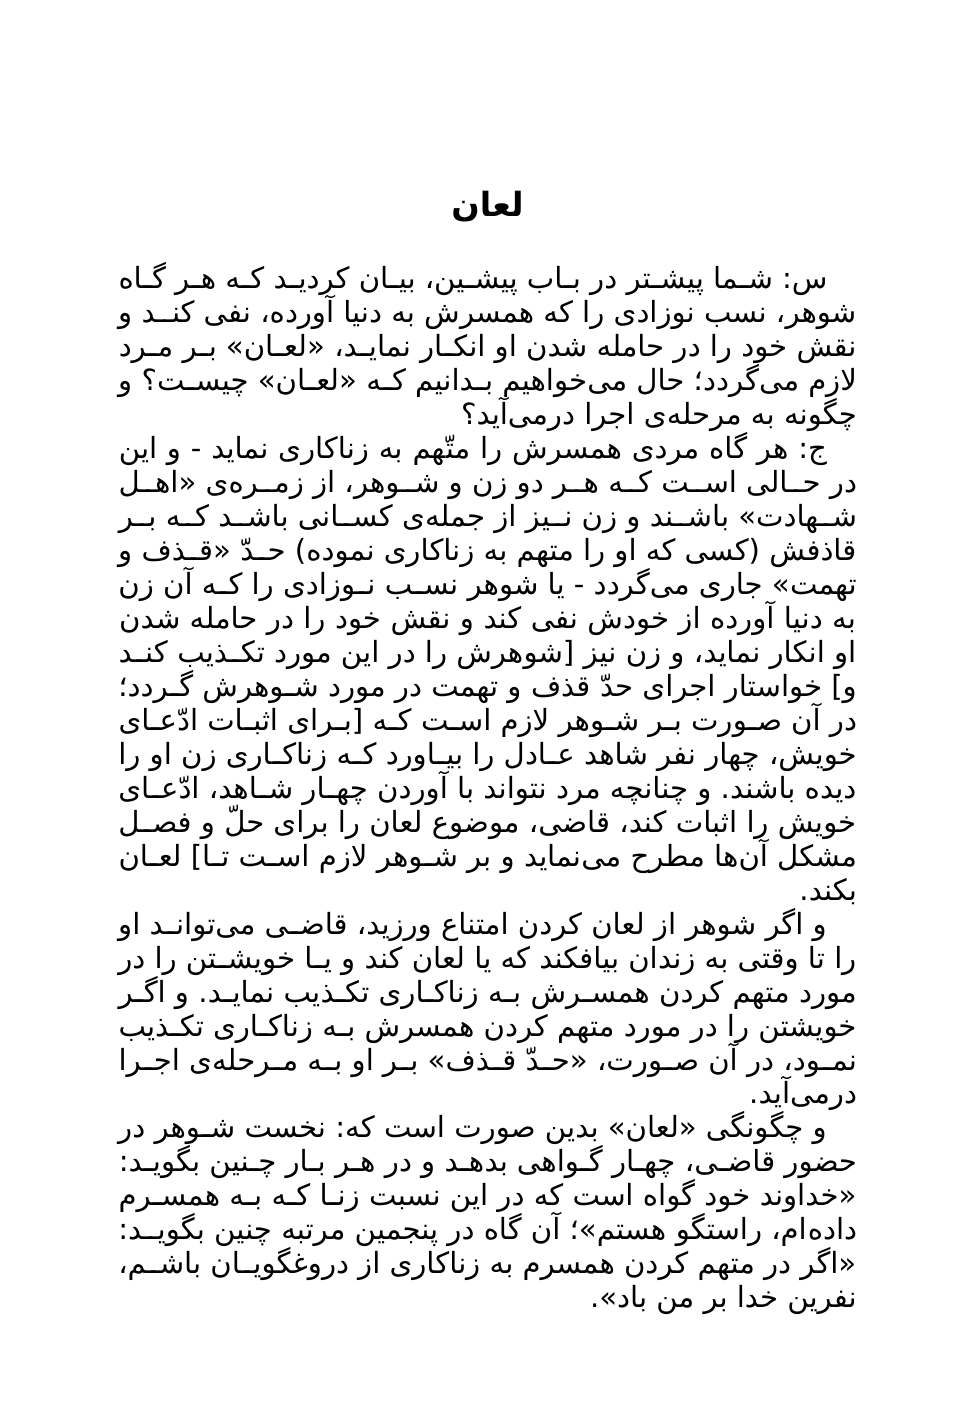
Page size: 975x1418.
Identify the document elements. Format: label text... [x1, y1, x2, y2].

text ج: هر گاه مردی همسرش را متّهم به زناکاری نماید - و این در حالی است که هر دو زن و شوهر، از زمره‌ی «اهل شهادت» باشند و زن نیز از جمله‌ی کسانی باشد که بر قاذفش (کسی که او را متهم به زناکاری نموده) حدّ «قذف و تهمت» جاری می‌گردد - یا شوهر نسب نوزادی را که آن زن به دنیا آورده از خودش نفی کند و نقش خود را در حامله شدن او انکار نماید، و زن نیز [شوهرش را در این مورد تکذیب کند و] خواستار اجرای حدّ قذف و تهمت در مورد شوهرش گردد؛ در آن صورت بر شوهر لازم است که [برای اثبات ادّعای خویش، چهار نفر شاهد عادل را بیاورد که زناکاری زن او را دیده باشند. و چنانچه مرد نتواند با آوردن چهار شاهد، ادّعای خویش را اثبات کند، قاضی، موضوع لعان را برای حلّ و فصل مشکل آن‌ها مطرح می‌نماید و بر شوهر لازم است تا] لعان بکند. [118, 432, 857, 907]
text لعان [118, 185, 857, 224]
text س: شما پیشتر در باب پیشین، بیان کردید که هر گاه شوهر، نسب نوزادی را که همسرش به دنیا آورده، نفی کند و نقش خود را در حامله شدن او انکار نماید، «لعان» بر مرد لازم می‌گردد؛ حال می‌خواهیم بدانیم که «لعان» چیست؟ و چگونه به مرحله‌ی اجرا درمی‌آید؟ [118, 262, 857, 432]
text و اگر شوهر از لعان کردن امتناع ورزید، قاضی می‌تواند او را تا وقتی به زندان بیافکند که یا لعان کند و یا خویشتن را در مورد متهم کردن همسرش به زناکاری تکذیب نماید. و اگر خویشتن را در مورد متهم کردن همسرش به زناکاری تکذیب نمود، در آن صورت، «حدّ قذف» بر او به مرحله‌ی اجرا درمی‌آید. [118, 907, 857, 1111]
text و چگونگی «لعان» بدین صورت است که: نخست شوهر در حضور قاضی، چهار گواهی بدهد و در هر بار چنین بگوید: «خداوند خود گواه است که در این نسبت زنا که به همسرم داده‌ام، راستگو هستم»؛ آن گاه در پنجمین مرتبه چنین بگوید: «اگر در متهم کردن همسرم به زناکاری از دروغگویان باشم، نفرین خدا بر من باد». [118, 1111, 857, 1314]
